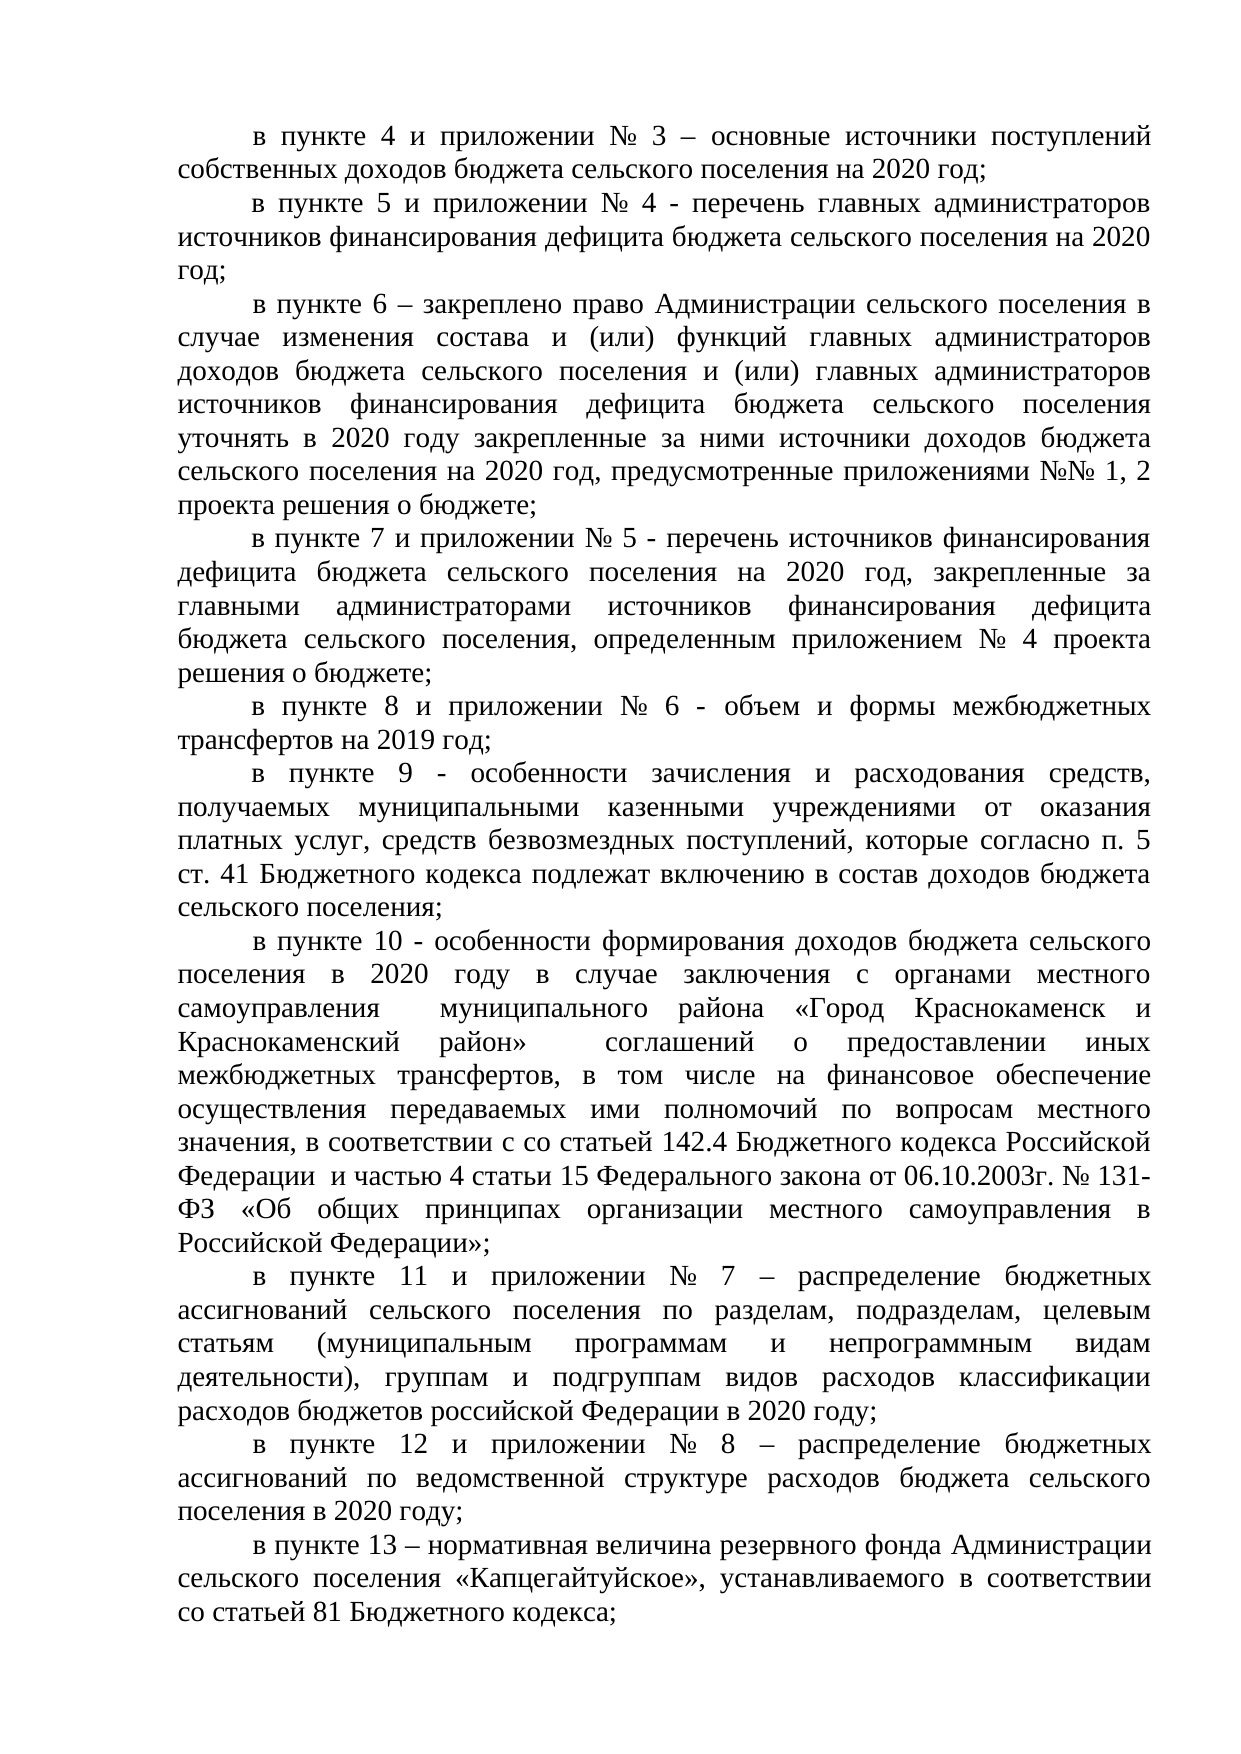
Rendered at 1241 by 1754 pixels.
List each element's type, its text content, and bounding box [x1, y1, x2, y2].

text в пункте 7 и приложении № 5 - перечень источников финансирования дефицита бюджета сельского поселения на 2020 год, закрепленные за главными администраторами источников финансирования дефицита бюджета сельского поселения, определенным приложением № 4 проекта решения о бюджете; [177, 521, 1152, 688]
text в пункте 6 – закреплено право Администрации сельского поселения в случае изменения состава и (или) функций главных администраторов доходов бюджета сельского поселения и (или) главных администраторов источников финансирования дефицита бюджета сельского поселения уточнять в 2020 году закрепленные за ними источники доходов бюджета сельского поселения на 2020 год, предусмотренные приложениями №№ 1, 2 проекта решения о бюджете; [177, 286, 1152, 521]
text в пункте 5 и приложении № 4 - перечень главных администраторов источников финансирования дефицита бюджета сельского поселения на 2020 год; [177, 185, 1152, 286]
text в пункте 8 и приложении № 6 - объем и формы межбюджетных трансфертов на 2019 год; [177, 688, 1152, 755]
text в пункте 11 и приложении № 7 – распределение бюджетных ассигнований сельского поселения по разделам, подразделам, целевым статьям (муниципальным программам и непрограммным видам деятельности), группам и подгруппам видов расходов классификации расходов бюджетов российской Федерации в 2020 году; [177, 1258, 1152, 1426]
text в пункте 13 – нормативная величина резервного фонда Администрации сельского поселения «Капцегайтуйское», устанавливаемого в соответствии со статьей 81 Бюджетного кодекса; [177, 1527, 1152, 1627]
text в пункте 10 - особенности формирования доходов бюджета сельского поселения в 2020 году в случае заключения с органами местного самоуправления муниципального района «Город Краснокаменск и Краснокаменский район» соглашений о предоставлении иных межбюджетных трансфертов, в том числе на финансовое обеспечение осуществления передаваемых ими полномочий по вопросам местного значения, в соответствии с со статьей 142.4 Бюджетного кодекса Российской Федерации и частью 4 статьи 15 Федерального закона от 06.10.2003г. № 131-ФЗ «Об общих принципах организации местного самоуправления в Российской Федерации»; [177, 923, 1152, 1258]
text в пункте 12 и приложении № 8 – распределение бюджетных ассигнований по ведомственной структуре расходов бюджета сельского поселения в 2020 году; [177, 1426, 1152, 1527]
text в пункте 4 и приложении № 3 – основные источники поступлений собственных доходов бюджета сельского поселения на 2020 год; [177, 118, 1152, 185]
text в пункте 9 - особенности зачисления и расходования средств, получаемых муниципальными казенными учреждениями от оказания платных услуг, средств безвозмездных поступлений, которые согласно п. 5 ст. 41 Бюджетного кодекса подлежат включению в состав доходов бюджета сельского поселения; [177, 755, 1152, 923]
